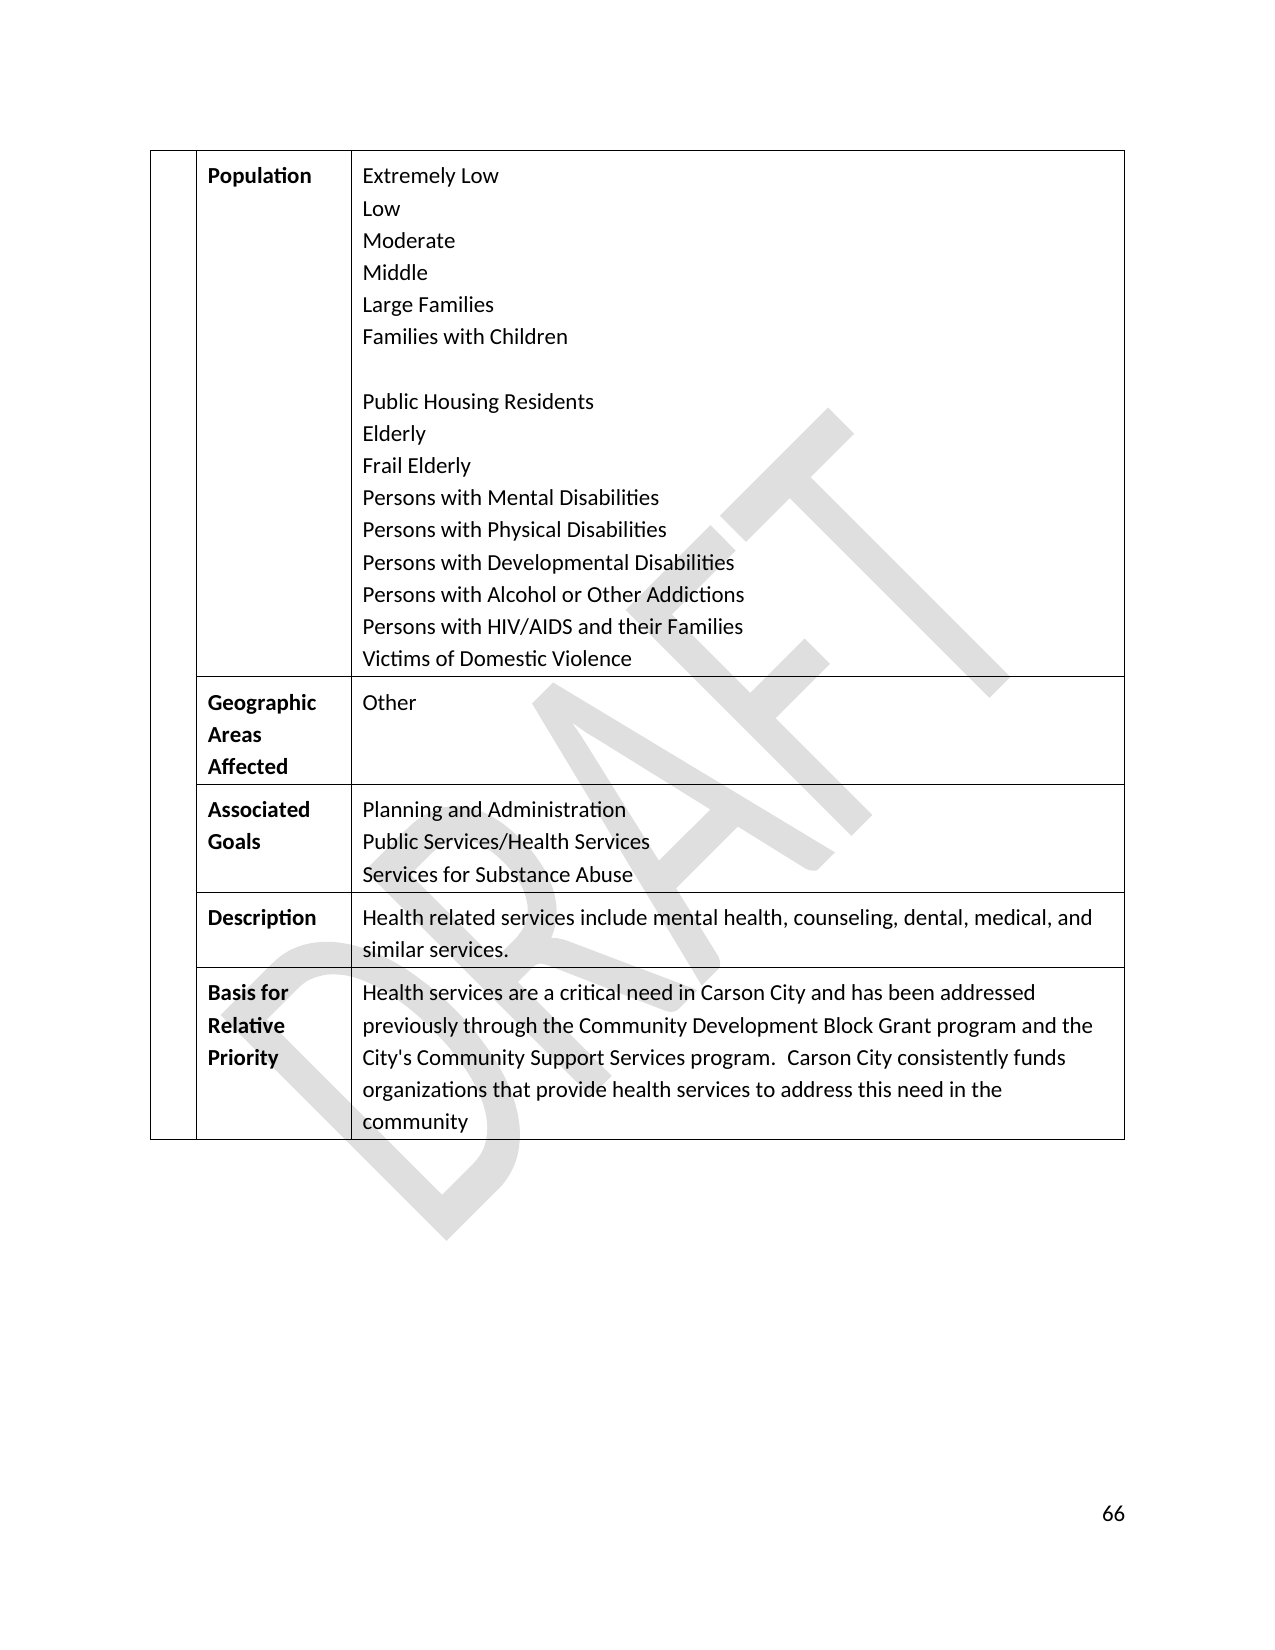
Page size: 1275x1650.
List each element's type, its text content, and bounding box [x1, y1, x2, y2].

table_cell Population [197, 151, 351, 676]
table_cell Associated Goals [197, 785, 351, 892]
table_cell Description [197, 893, 351, 967]
table_cell Planning and Administration Public Services/Health Services Services for Substance Abuse [352, 785, 1124, 892]
table_cell Geographic Areas Affected [197, 677, 351, 784]
table_cell Health related services include mental health, counseling, dental, medical, and similar services. [352, 893, 1124, 967]
table_cell Extremely Low Low Moderate Middle Large Families Families with Children Public Housing Residents Elderly Frail Elderly Persons with Mental Disabilities Persons with Physical Disabilities Persons with Developmental Disabilities Persons with Alcohol or Other Addictions Persons with HIV/AIDS and their Families Victims of Domestic Violence [352, 151, 1124, 676]
table_cell Health services are a critical need in Carson City and has been addressed previously through the Community Development Block Grant program and the City's Community Support Services program. Carson City consistently funds organizations that provide health services to address this need in the community [352, 968, 1124, 1139]
table_cell Basis for Relative Priority [197, 968, 351, 1139]
table_cell Other [352, 677, 1124, 784]
